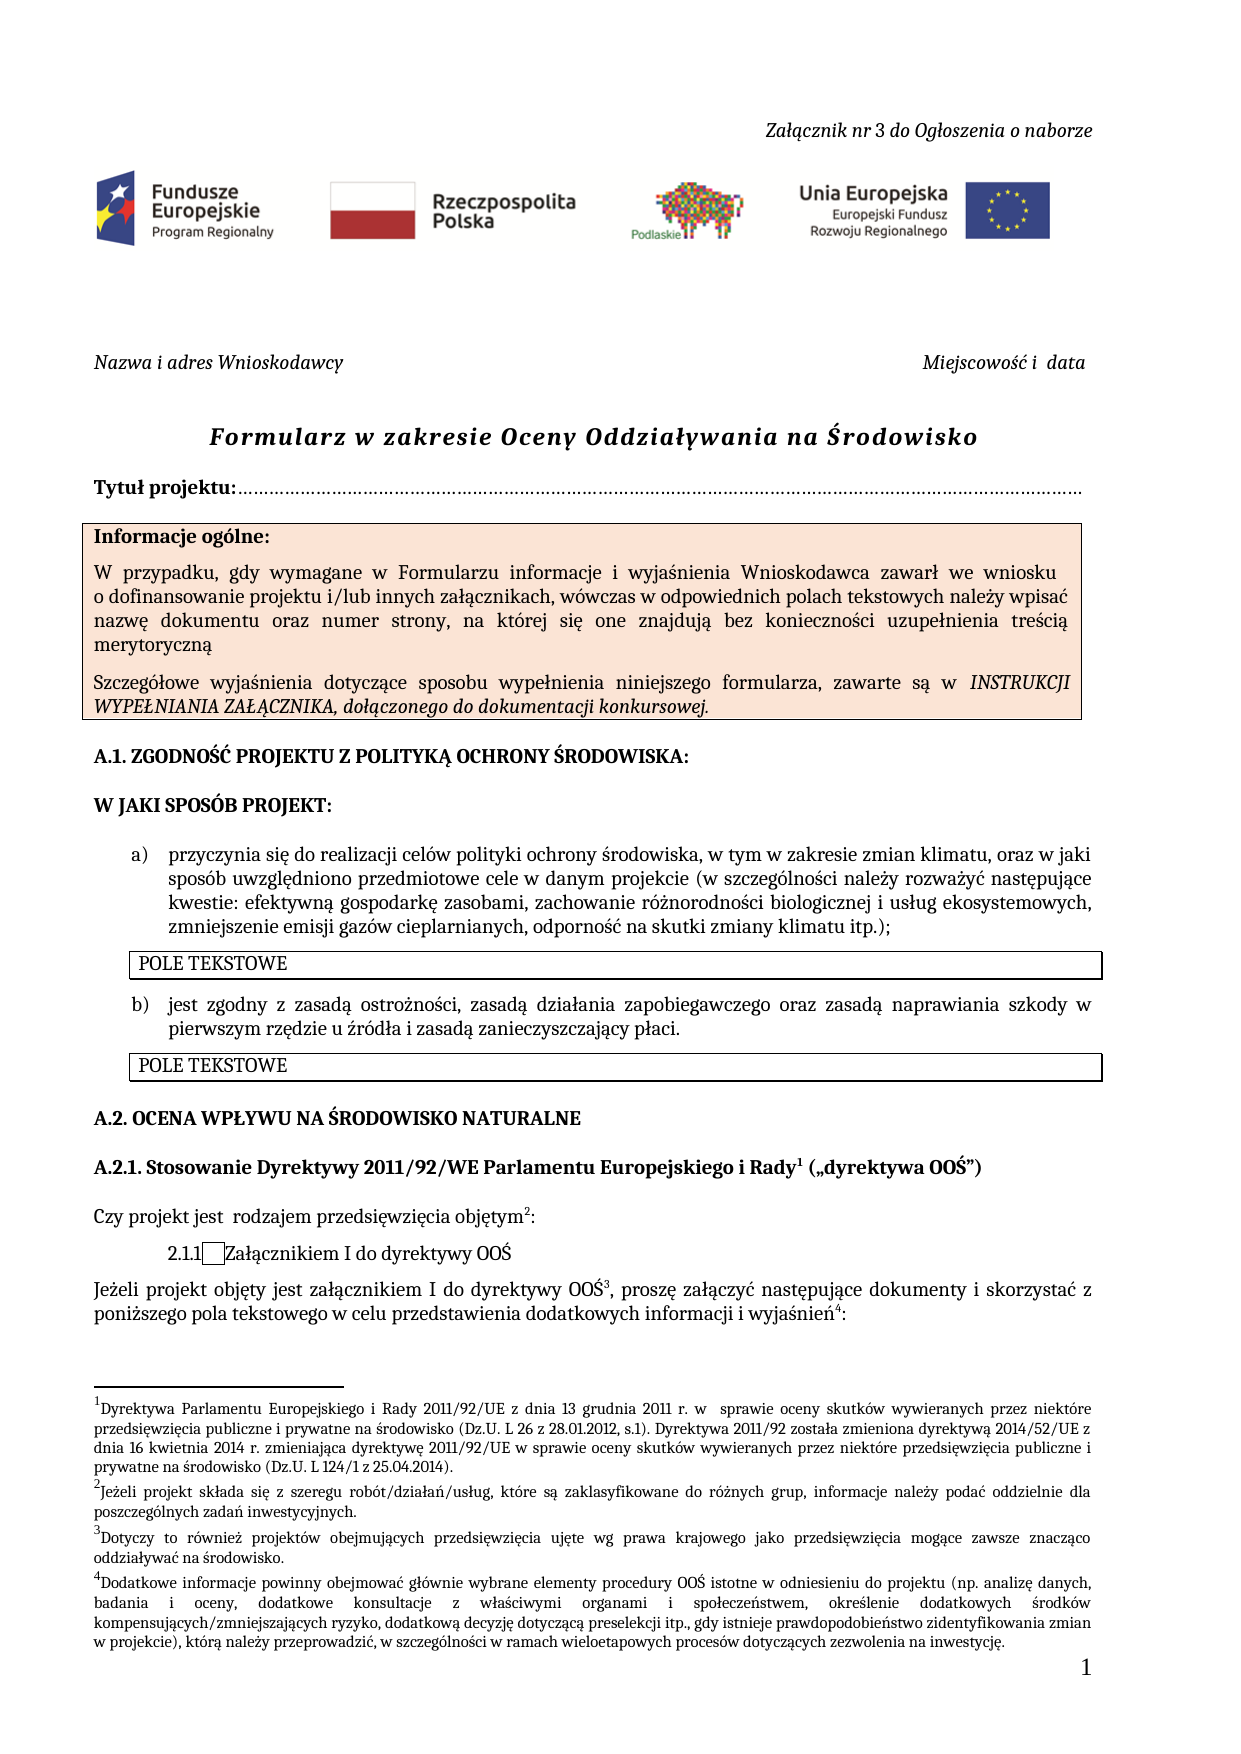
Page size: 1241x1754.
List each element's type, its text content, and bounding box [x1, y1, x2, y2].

subtitle Nazwa i adres Wnioskodawcy Miejscowość i data [94, 351, 1093, 375]
subtitle A.2.1. Stosowanie Dyrektywy 2011/92/WE Parlamentu Europejskiego i Rady („dyrektywa OOŚ”) [94, 1156, 1093, 1180]
text POLE TEKSTOWE [130, 952, 1101, 978]
subtitle A.1. ZGODNOŚĆ PROJEKTU Z POLITYKĄ OCHRONY ŚRODOWISKA: [94, 744, 1093, 768]
text 2.1.1Załącznikiem I do dyrektywy OOŚ [168, 1241, 1093, 1265]
picture [93, 166, 1054, 251]
text Tytuł projektu:……………………………………………………………………………………………………………………………………………… [94, 475, 1093, 499]
subtitle W JAKI SPOSÓB PROJEKT: [94, 793, 1093, 817]
text Jeżeli projekt objęty jest załącznikiem I do dyrektywy OOŚ, proszę załączyć następujące dokumenty i skorzystać z poniższego pola tekstowego w celu przedstawienia dodatkowych informacji i wyjaśnień: [94, 1278, 1093, 1326]
subtitle Załącznik nr 3 do Ogłoszenia o naborze [94, 118, 1093, 142]
subtitle Czy projekt jest rodzajem przedsięwzięcia objętym: [94, 1205, 1093, 1229]
list przyczynia się do realizacji celów polityki ochrony środowiska, w tym w zakresie zmian klimatu, oraz w jaki sposób uwzględniono przedmiotowe cele w danym projekcie (w szczególności należy rozważyć następujące kwestie: efektywną gospodarkę zasobami, zachowanie różnorodności biologicznej i usług ekosystemowych, zmniejszenie emisji gazów cieplarnianych, odporność na skutki zmiany klimatu itp.); [131, 842, 1093, 938]
subtitle Formularz w zakresie Oceny Oddziaływania na Środowisko [94, 423, 1093, 451]
list jest zgodny z zasadą ostrożności, zasadą działania zapobiegawczego oraz zasadą naprawiania szkody w pierwszym rzędzie u źródła i zasadą zanieczyszczający płaci. [131, 992, 1093, 1040]
subtitle A.2. OCENA WPŁYWU NA ŚRODOWISKO NATURALNE [94, 1107, 1093, 1131]
text POLE TEKSTOWE [130, 1054, 1101, 1080]
table_header Informacje ogólne: W przypadku, gdy wymagane w Formularzu informacje i wyjaśnienia Wnioskodawca zawarł we wniosku o dofinansowanie projektu i/lub innych załącznikach, wówczas w odpowiednich polach tekstowych należy wpisać nazwę dokumentu oraz numer strony, na której się one znajdują bez konieczności uzupełnienia treścią merytoryczną Szczegółowe wyjaśnienia dotyczące sposobu wypełnienia niniejszego formularza, zawarte są w INSTRUKCJI WYPEŁNIANIA ZAŁĄCZNIKA, dołączonego do dokumentacji konkursowej. [83, 524, 1081, 718]
